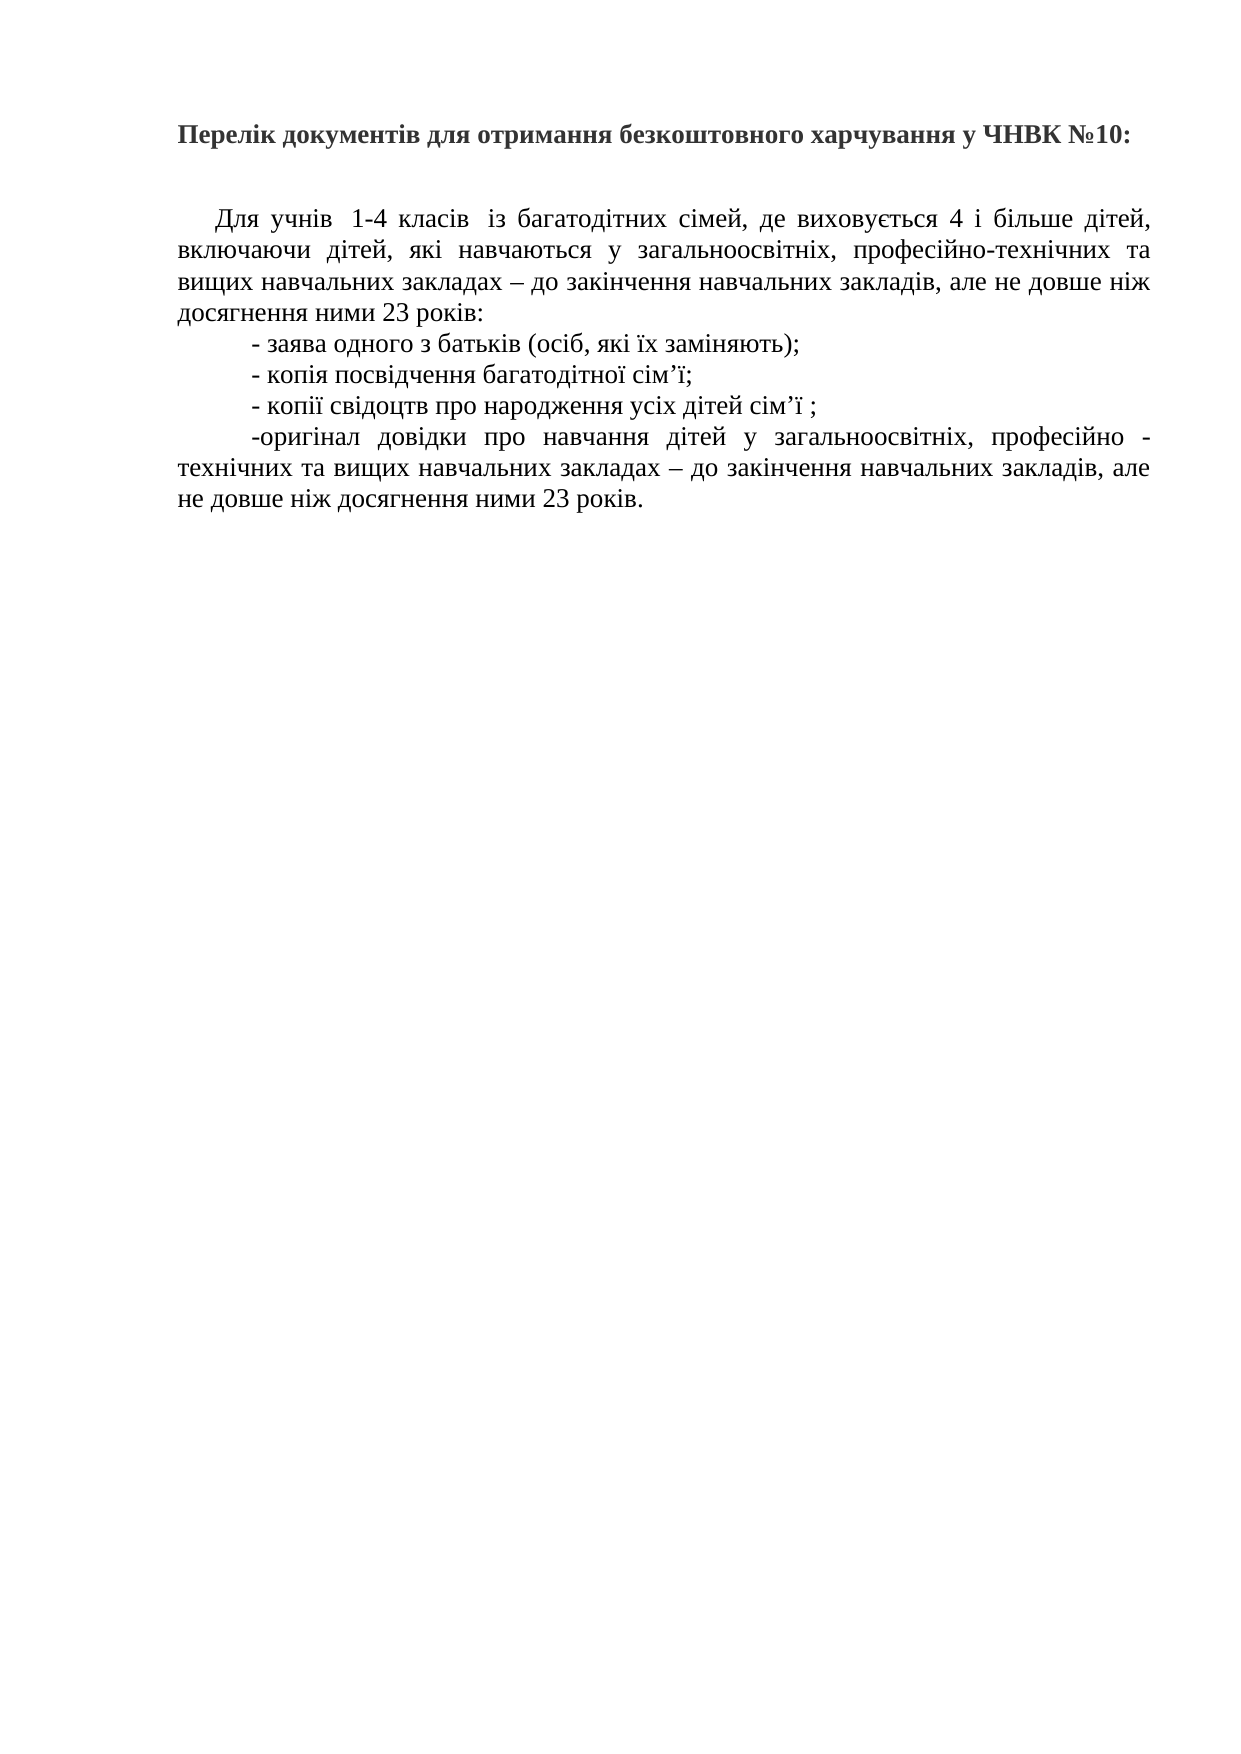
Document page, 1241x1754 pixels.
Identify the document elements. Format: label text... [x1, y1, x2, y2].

text Для учнів 1-4 класів із багатодітних сімей, де виховується 4 і більше дітей, включаючи дітей, які навчаються у загальноосвітніх, професійно-технічних та вищих навчальних закладах – до закінчення навчальних закладів, але не довше ніж досягнення ними 23 років: [177, 202, 1152, 327]
text - заява одного з батьків (осіб, які їх заміняють); [177, 327, 1152, 358]
text Перелік документів для отримання безкоштовного харчування у ЧНВК №10: [177, 118, 1152, 149]
text - копії свідоцтв про народження усіх дітей сім’ї ; [215, 389, 1152, 420]
text - копія посвідчення багатодітної сім’ї; [215, 358, 1152, 389]
text -оригінал довідки про навчання дітей у загальноосвітніх, професійно - технічних та вищих навчальних закладах – до закінчення навчальних закладів, але не довше ніж досягнення ними 23 років. [177, 420, 1152, 514]
